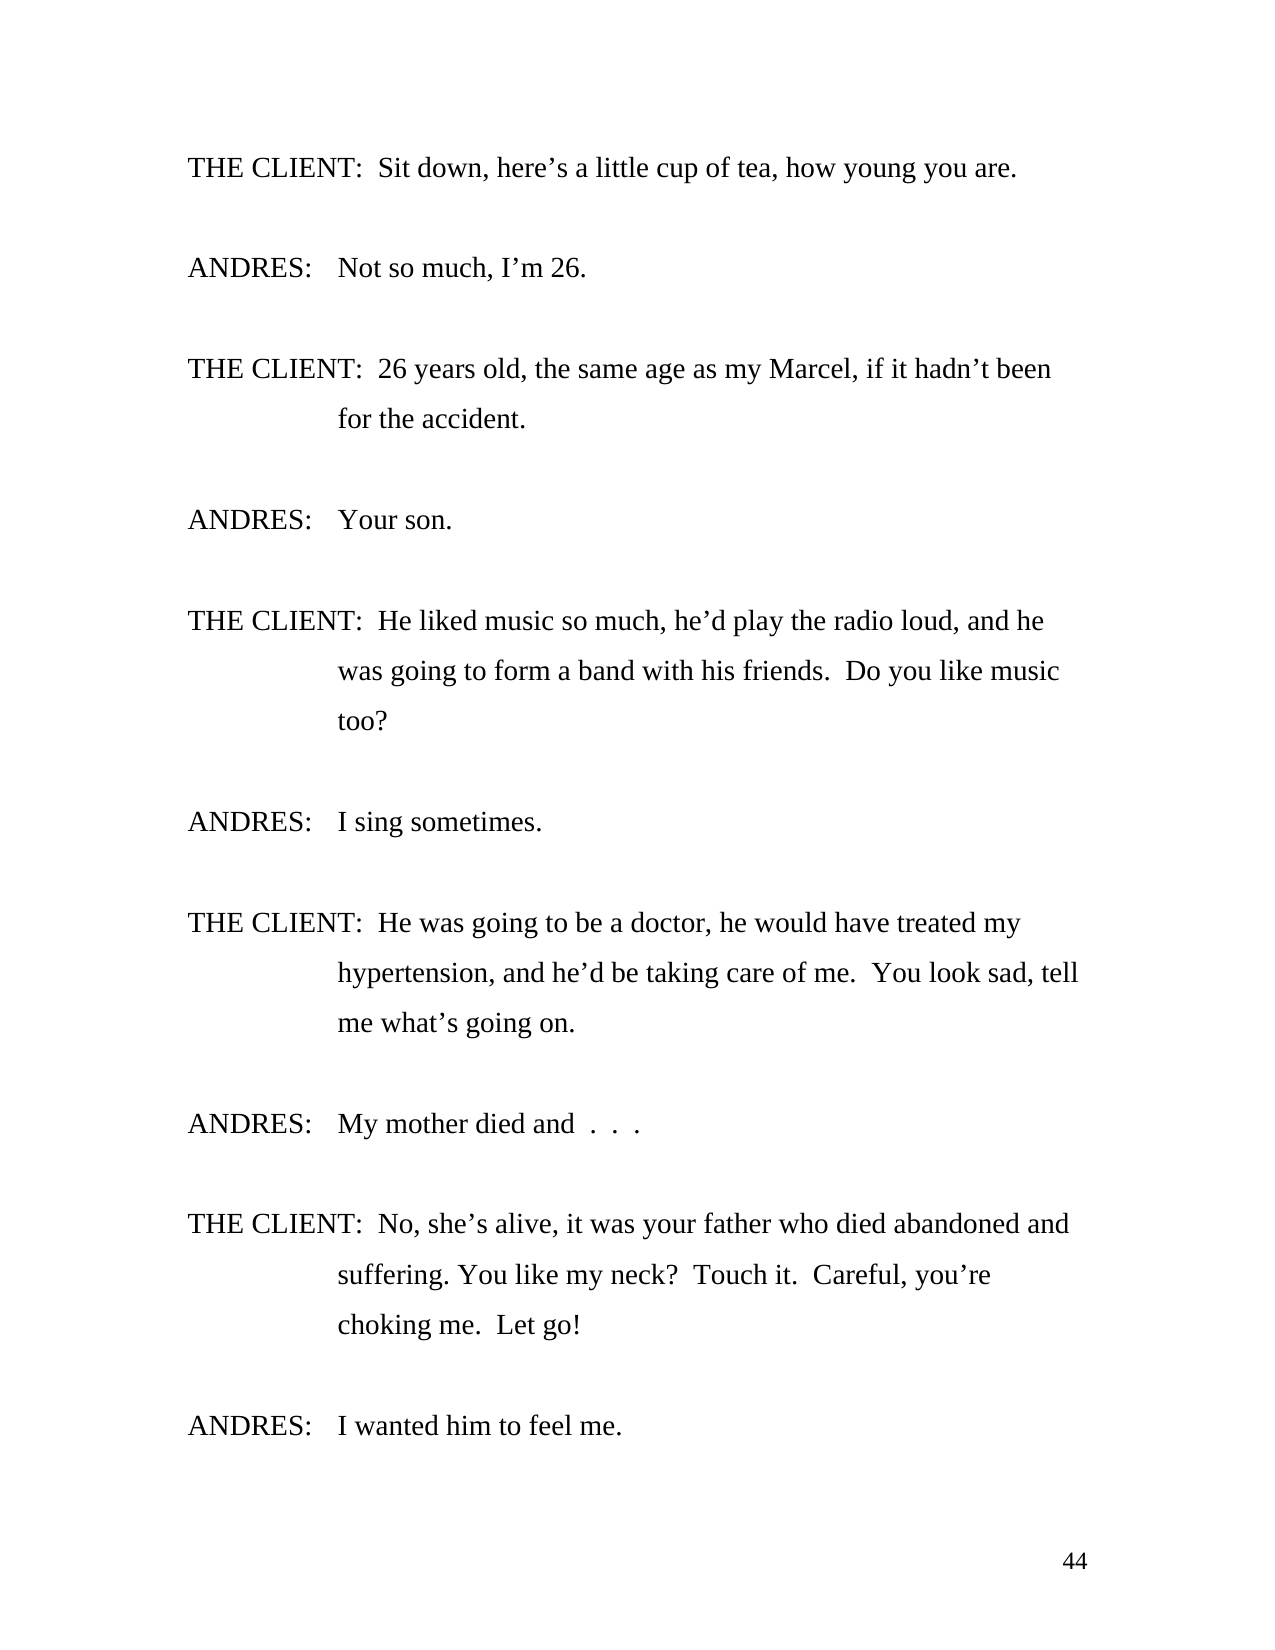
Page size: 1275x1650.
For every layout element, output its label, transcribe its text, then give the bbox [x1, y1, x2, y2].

text ANDRES: I sing sometimes. [187, 804, 1087, 838]
text ANDRES: Your son. [187, 502, 1087, 536]
text THE CLIENT: He was going to be a doctor, he would have treated my hypertension, and he’d be taking care of me. You look sad, tell me what’s going on. [187, 905, 1087, 1039]
text THE CLIENT: Sit down, here’s a little cup of tea, how young you are. [187, 150, 1087, 183]
text ANDRES: I wanted him to feel me. [187, 1408, 1087, 1441]
text THE CLIENT: No, she’s alive, it was your father who died abandoned and suffering. You like my neck? Touch it. Careful, you’re choking me. Let go! [187, 1207, 1087, 1341]
text ANDRES: My mother died and . . . [187, 1106, 1087, 1139]
text THE CLIENT: 26 years old, the same age as my Marcel, if it hadn’t been for the accident. [187, 351, 1087, 435]
text THE CLIENT: He liked music so much, he’d play the radio loud, and he was going to form a band with his friends. Do you like music too? [187, 603, 1087, 737]
text ANDRES: Not so much, I’m 26. [187, 251, 1087, 284]
